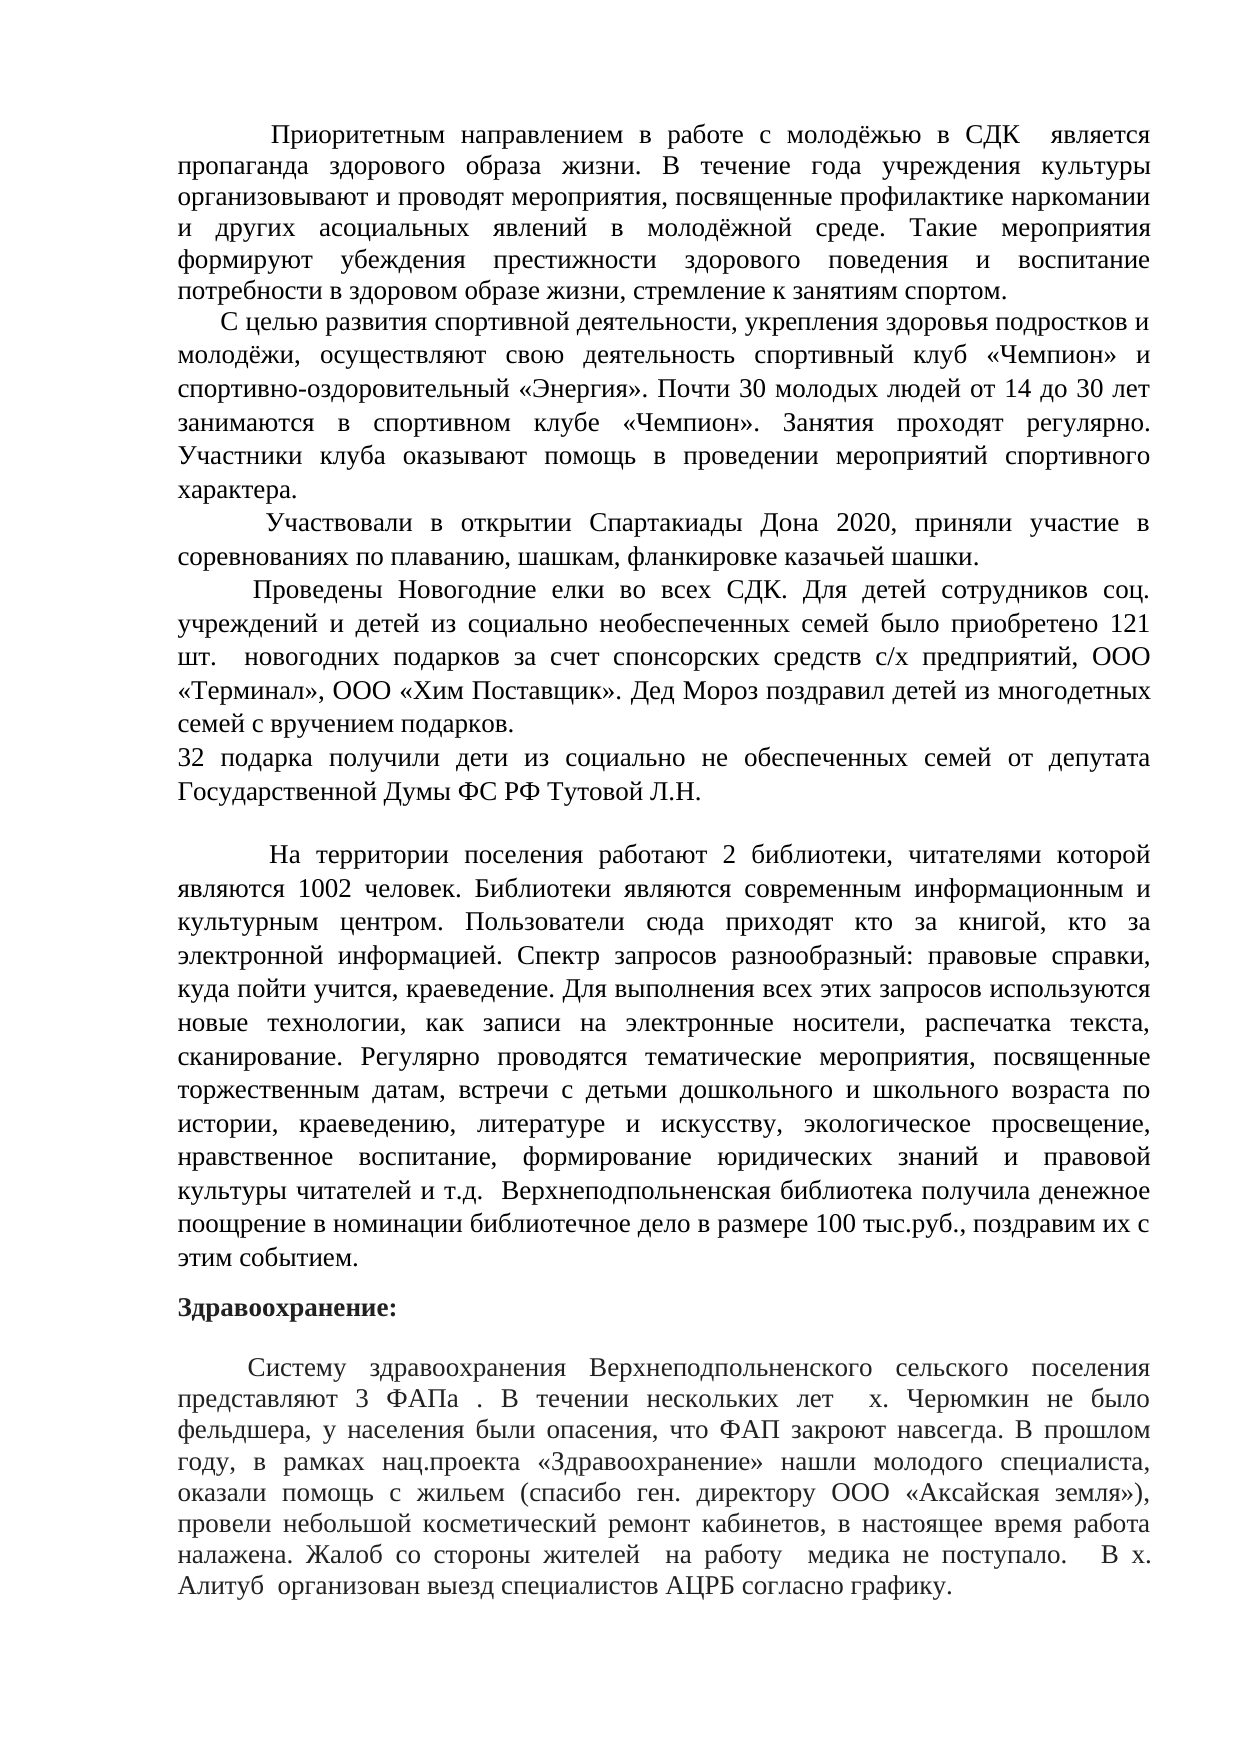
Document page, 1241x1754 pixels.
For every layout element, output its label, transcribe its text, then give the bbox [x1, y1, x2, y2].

text Здравоохранение: [177, 1291, 1152, 1322]
text С целью развития спортивной деятельности, укрепления здоровья подростков и молодёжи, осуществляют свою деятельность спортивный клуб «Чемпион» и спортивно-оздоровительный «Энергия». Почти 30 молодых людей от 14 до 30 лет занимаются в спортивном клубе «Чемпион». Занятия проходят регулярно. Участники клуба оказывают помощь в проведении мероприятий спортивного характера. [177, 305, 1152, 504]
text Приоритетным направлением в работе с молодёжью в СДК является пропаганда здорового образа жизни. В течение года учреждения культуры организовывают и проводят мероприятия, посвященные профилактике наркомании и других асоциальных явлений в молодёжной среде. Такие мероприятия формируют убеждения престижности здорового поведения и воспитание потребности в здоровом образе жизни, стремление к занятиям спортом. [177, 118, 1152, 305]
text На территории поселения работают 2 библиотеки, читателями которой являются 1002 человек. Библиотеки являются современным информационным и культурным центром. Пользователи сюда приходят кто за книгой, кто за электронной информацией. Спектр запросов разнообразный: правовые справки, куда пойти учится, краеведение. Для выполнения всех этих запросов используются новые технологии, как записи на электронные носители, распечатка текста, сканирование. Регулярно проводятся тематические мероприятия, посвященные торжественным датам, встречи с детьми дошкольного и школьного возраста по истории, краеведению, литературе и искусству, экологическое просвещение, нравственное воспитание, формирование юридических знаний и правовой культуры читателей и т.д. Верхнеподпольненская библиотека получила денежное поощрение в номинации библиотечное дело в размере 100 тыс.руб., поздравим их с этим событием. [177, 838, 1152, 1272]
text Участвовали в открытии Спартакиады Дона 2020, приняли участие в соревнованиях по плаванию, шашкам, фланкировке казачьей шашки. [177, 506, 1152, 571]
text 32 подарка получили дети из социально не обеспеченных семей от депутата Государственной Думы ФС РФ Тутовой Л.Н. [177, 741, 1152, 806]
text Систему здравоохранения Верхнеподпольненского сельского поселения представляют 3 ФАПа . В течении нескольких лет х. Черюмкин не было фельдшера, у населения были опасения, что ФАП закроют навсегда. В прошлом году, в рамках нац.проекта «Здравоохранение» нашли молодого специалиста, оказали помощь с жильем (спасибо ген. директору ООО «Аксайская земля»), провели небольшой косметический ремонт кабинетов, в настоящее время работа налажена. Жалоб со стороны жителей на работу медика не поступало. В х. Алитуб организован выезд специалистов АЦРБ согласно графику. [177, 1351, 1152, 1601]
text Проведены Новогодние елки во всех СДК. Для детей сотрудников соц. учреждений и детей из социально необеспеченных семей было приобретено 121 шт. новогодних подарков за счет спонсорских средств с/х предприятий, ООО «Терминал», ООО «Хим Поставщик». Дед Мороз поздравил детей из многодетных семей с вручением подарков. [177, 573, 1152, 739]
